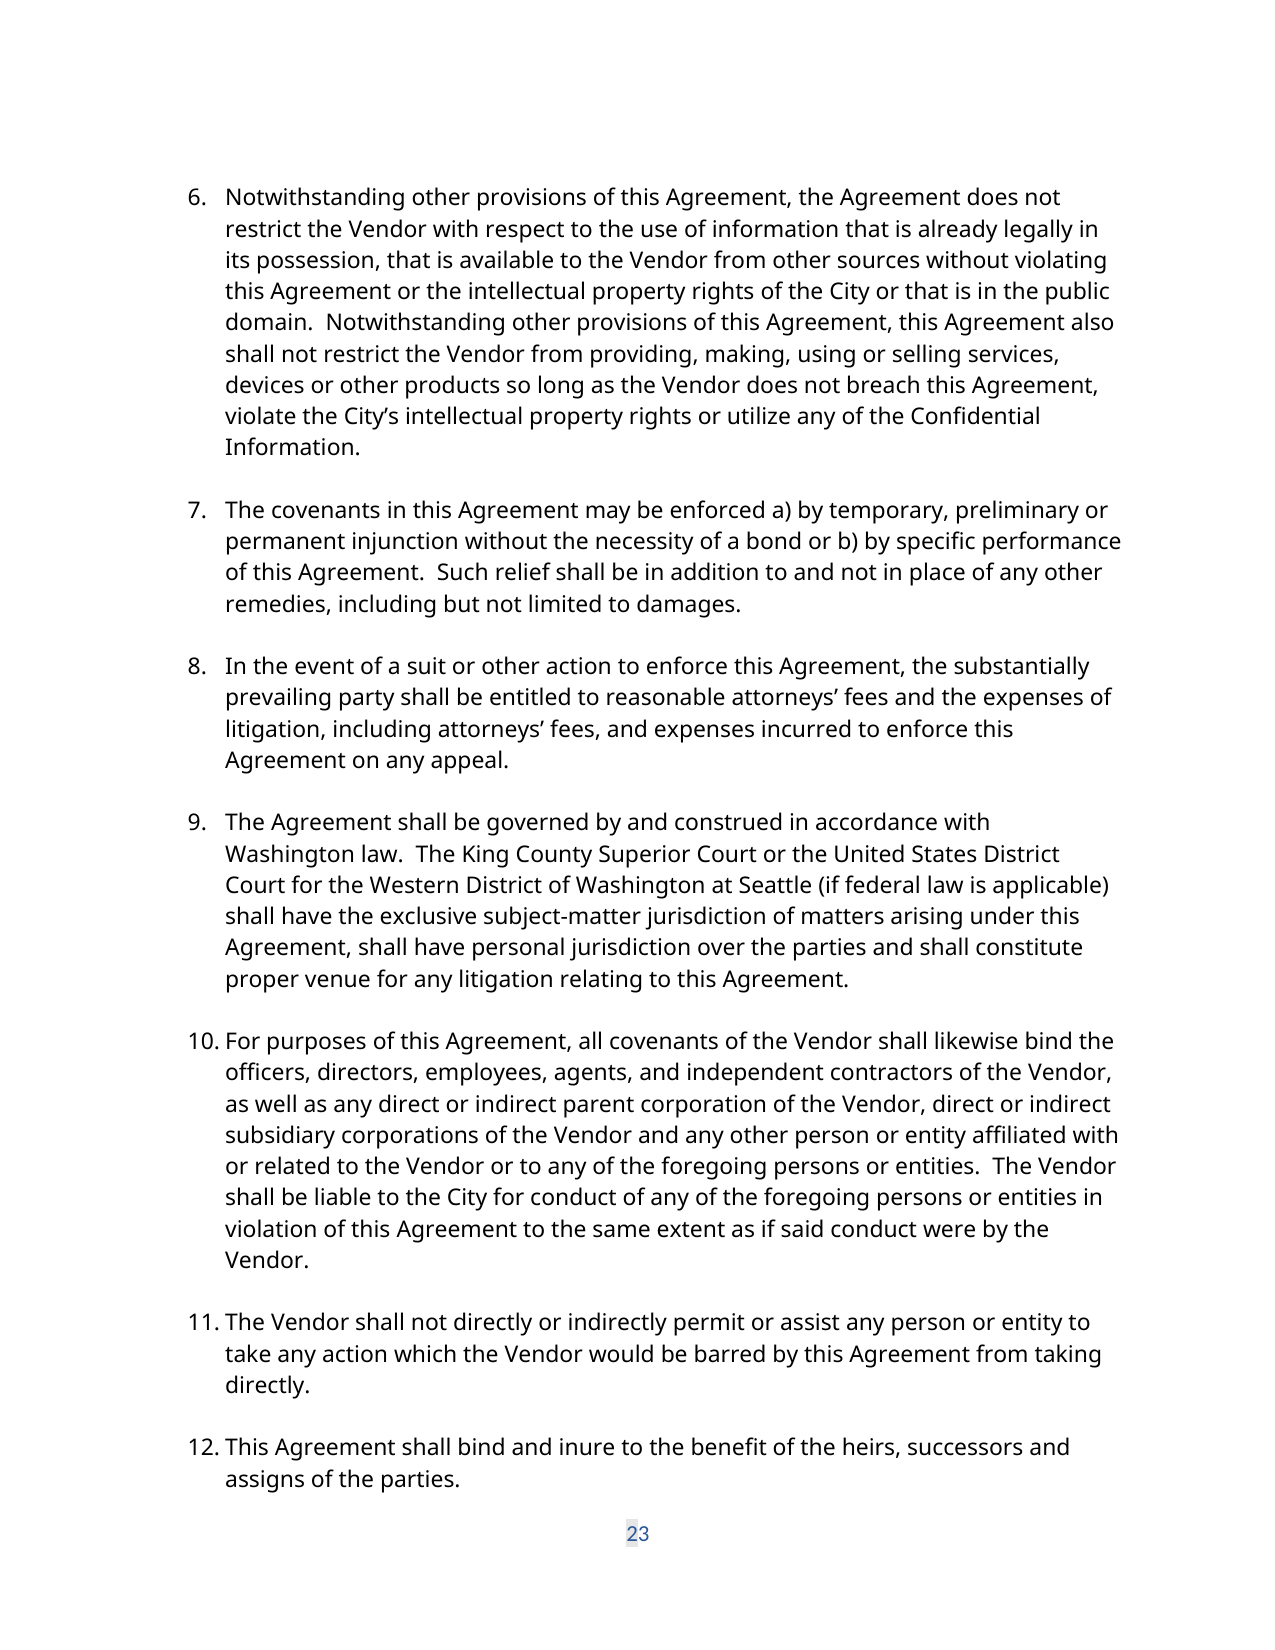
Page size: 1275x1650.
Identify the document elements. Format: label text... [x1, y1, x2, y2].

list Notwithstanding other provisions of this Agreement, the Agreement does not restrict the Vendor with respect to the use of information that is already legally in its possession, that is available to the Vendor from other sources without violating this Agreement or the intellectual property rights of the City or that is in the public domain. Notwithstanding other provisions of this Agreement, this Agreement also shall not restrict the Vendor from providing, making, using or selling services, devices or other products so long as the Vendor does not breach this Agreement, violate the City’s intellectual property rights or utilize any of the Confidential Information. [187, 181, 1125, 462]
list The Vendor shall not directly or indirectly permit or assist any person or entity to take any action which the Vendor would be barred by this Agreement from taking directly. [187, 1306, 1125, 1400]
list The covenants in this Agreement may be enforced a) by temporary, preliminary or permanent injunction without the necessity of a bond or b) by specific performance of this Agreement. Such relief shall be in addition to and not in place of any other remedies, including but not limited to damages. [187, 494, 1125, 619]
list For purposes of this Agreement, all covenants of the Vendor shall likewise bind the officers, directors, employees, agents, and independent contractors of the Vendor, as well as any direct or indirect parent corporation of the Vendor, direct or indirect subsidiary corporations of the Vendor and any other person or entity affiliated with or related to the Vendor or to any of the foregoing persons or entities. The Vendor shall be liable to the City for conduct of any of the foregoing persons or entities in violation of this Agreement to the same extent as if said conduct were by the Vendor. [187, 1025, 1125, 1275]
list In the event of a suit or other action to enforce this Agreement, the substantially prevailing party shall be entitled to reasonable attorneys’ fees and the expenses of litigation, including attorneys’ fees, and expenses incurred to enforce this Agreement on any appeal. [187, 650, 1125, 775]
list This Agreement shall bind and inure to the benefit of the heirs, successors and assigns of the parties. [187, 1431, 1125, 1494]
list The Agreement shall be governed by and construed in accordance with Washington law. The King County Superior Court or the United States District Court for the Western District of Washington at Seattle (if federal law is applicable) shall have the exclusive subject-matter jurisdiction of matters arising under this Agreement, shall have personal jurisdiction over the parties and shall constitute proper venue for any litigation relating to this Agreement. [187, 806, 1125, 994]
